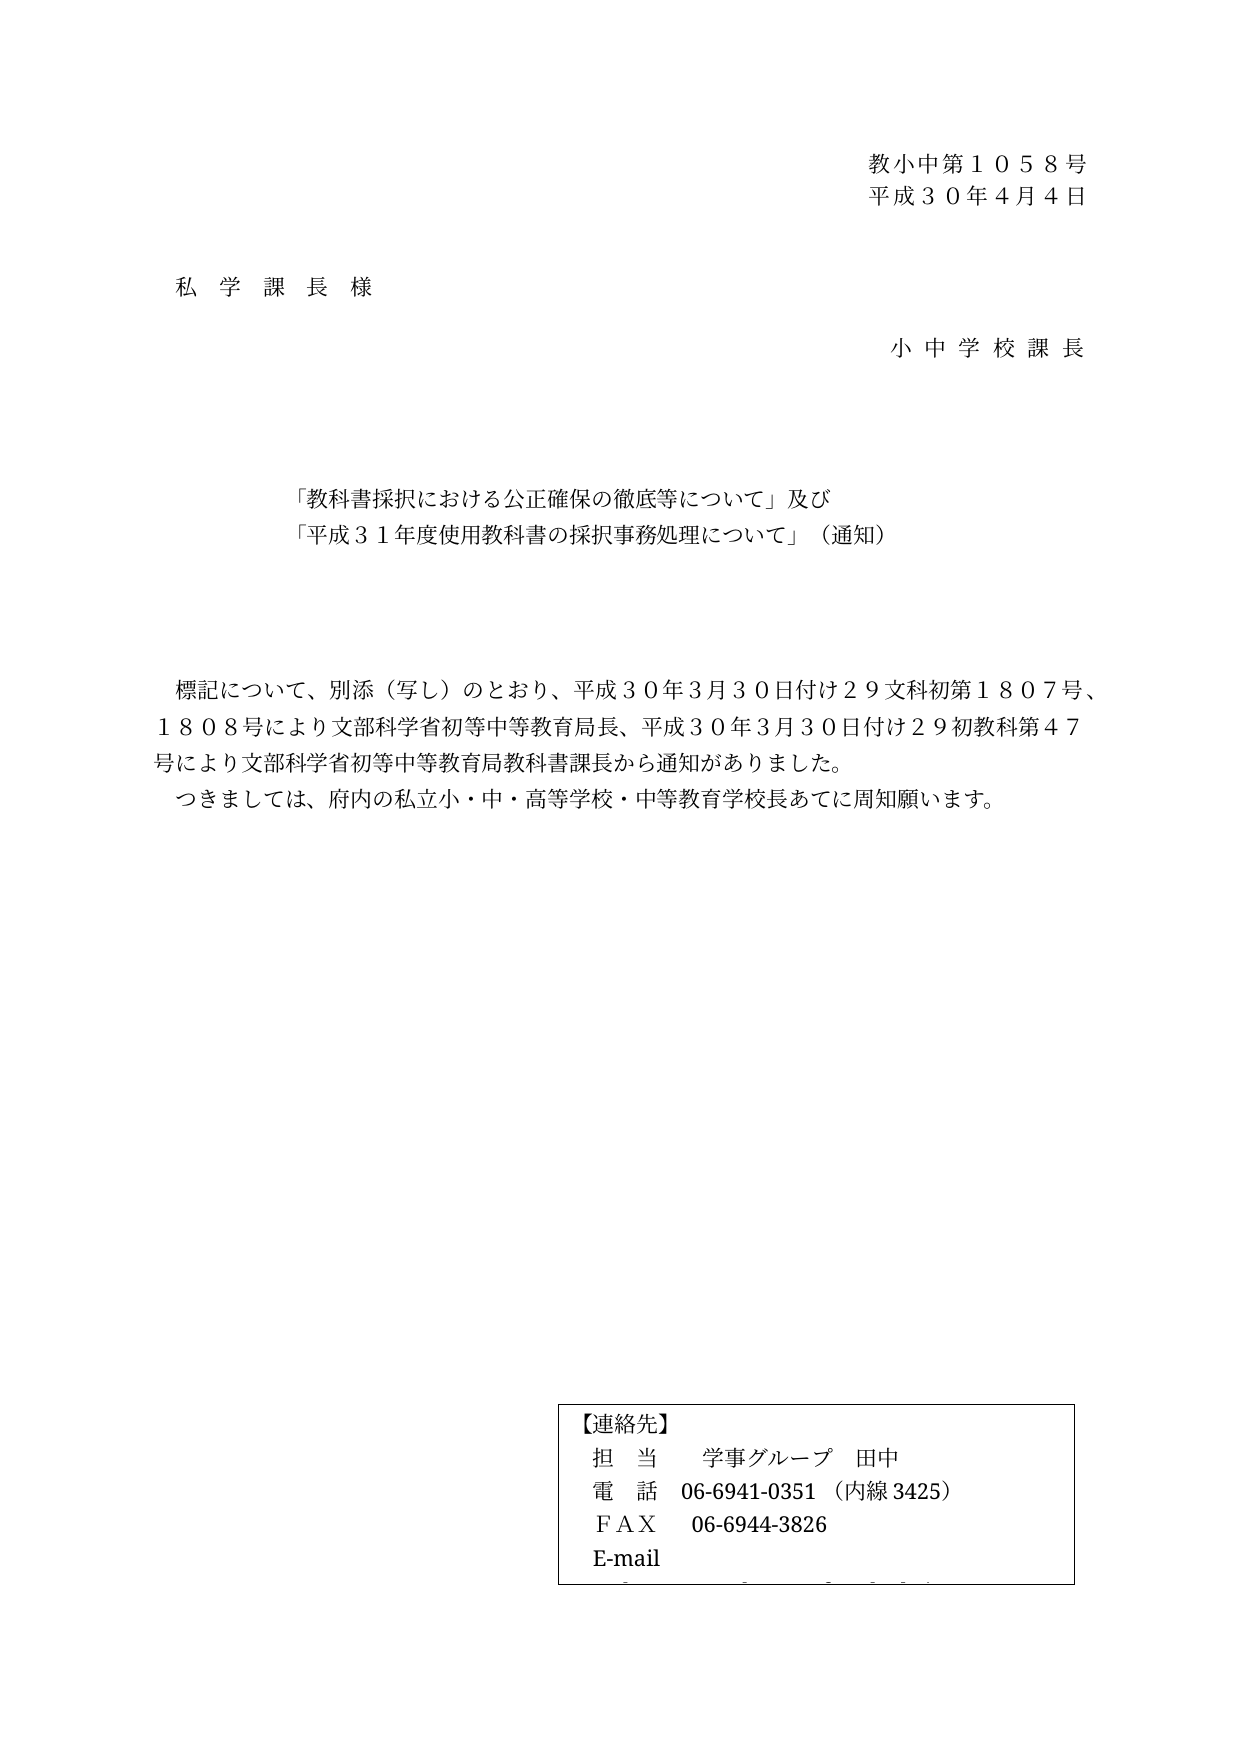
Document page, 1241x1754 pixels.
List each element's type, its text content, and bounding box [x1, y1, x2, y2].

text 「教科書採択における公正確保の徹底等について」及び [153, 482, 1087, 513]
text つきましては、府内の私立小・中・高等学校・中等教育学校長あてに周知願います。 [153, 782, 1087, 813]
text 「平成３１年度使用教科書の採択事務処理について」（通知） [153, 518, 1087, 550]
text 教小中第１０５８号 [153, 148, 1087, 179]
text 標記について、別添（写し）のとおり、平成３０年３月３０日付け２９文科初第１８０７号、１８０８号により文部科学省初等中等教育局長、平成３０年３月３０日付け２９初教科第４７号により文部科学省初等中等教育局教科書課長から通知がありました。 [153, 673, 1087, 777]
text 小中学校課長 [153, 331, 1087, 363]
text 私 学 課 長 様 [153, 270, 1087, 302]
text 平成３０年４月４日 [153, 179, 1087, 211]
